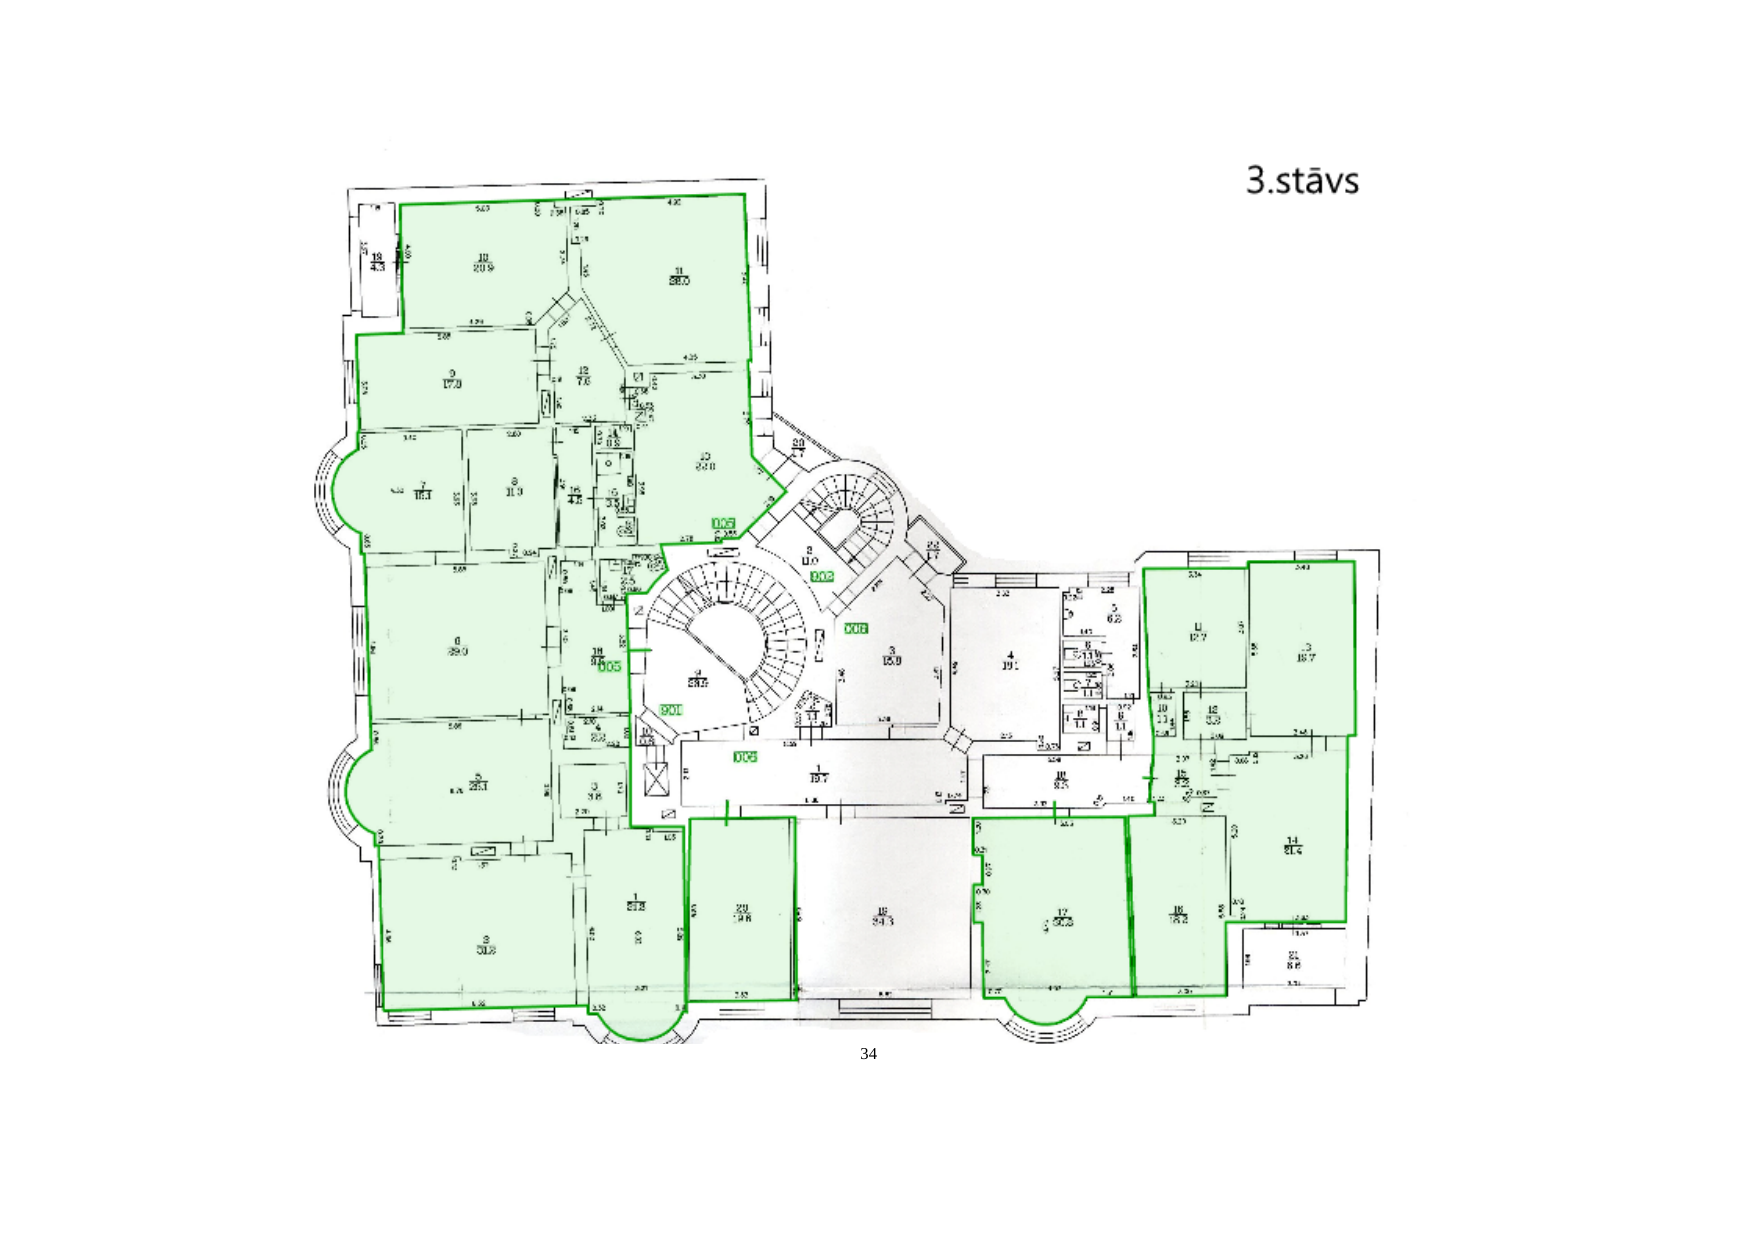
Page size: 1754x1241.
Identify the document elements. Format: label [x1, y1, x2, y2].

picture [313, 132, 1424, 1044]
